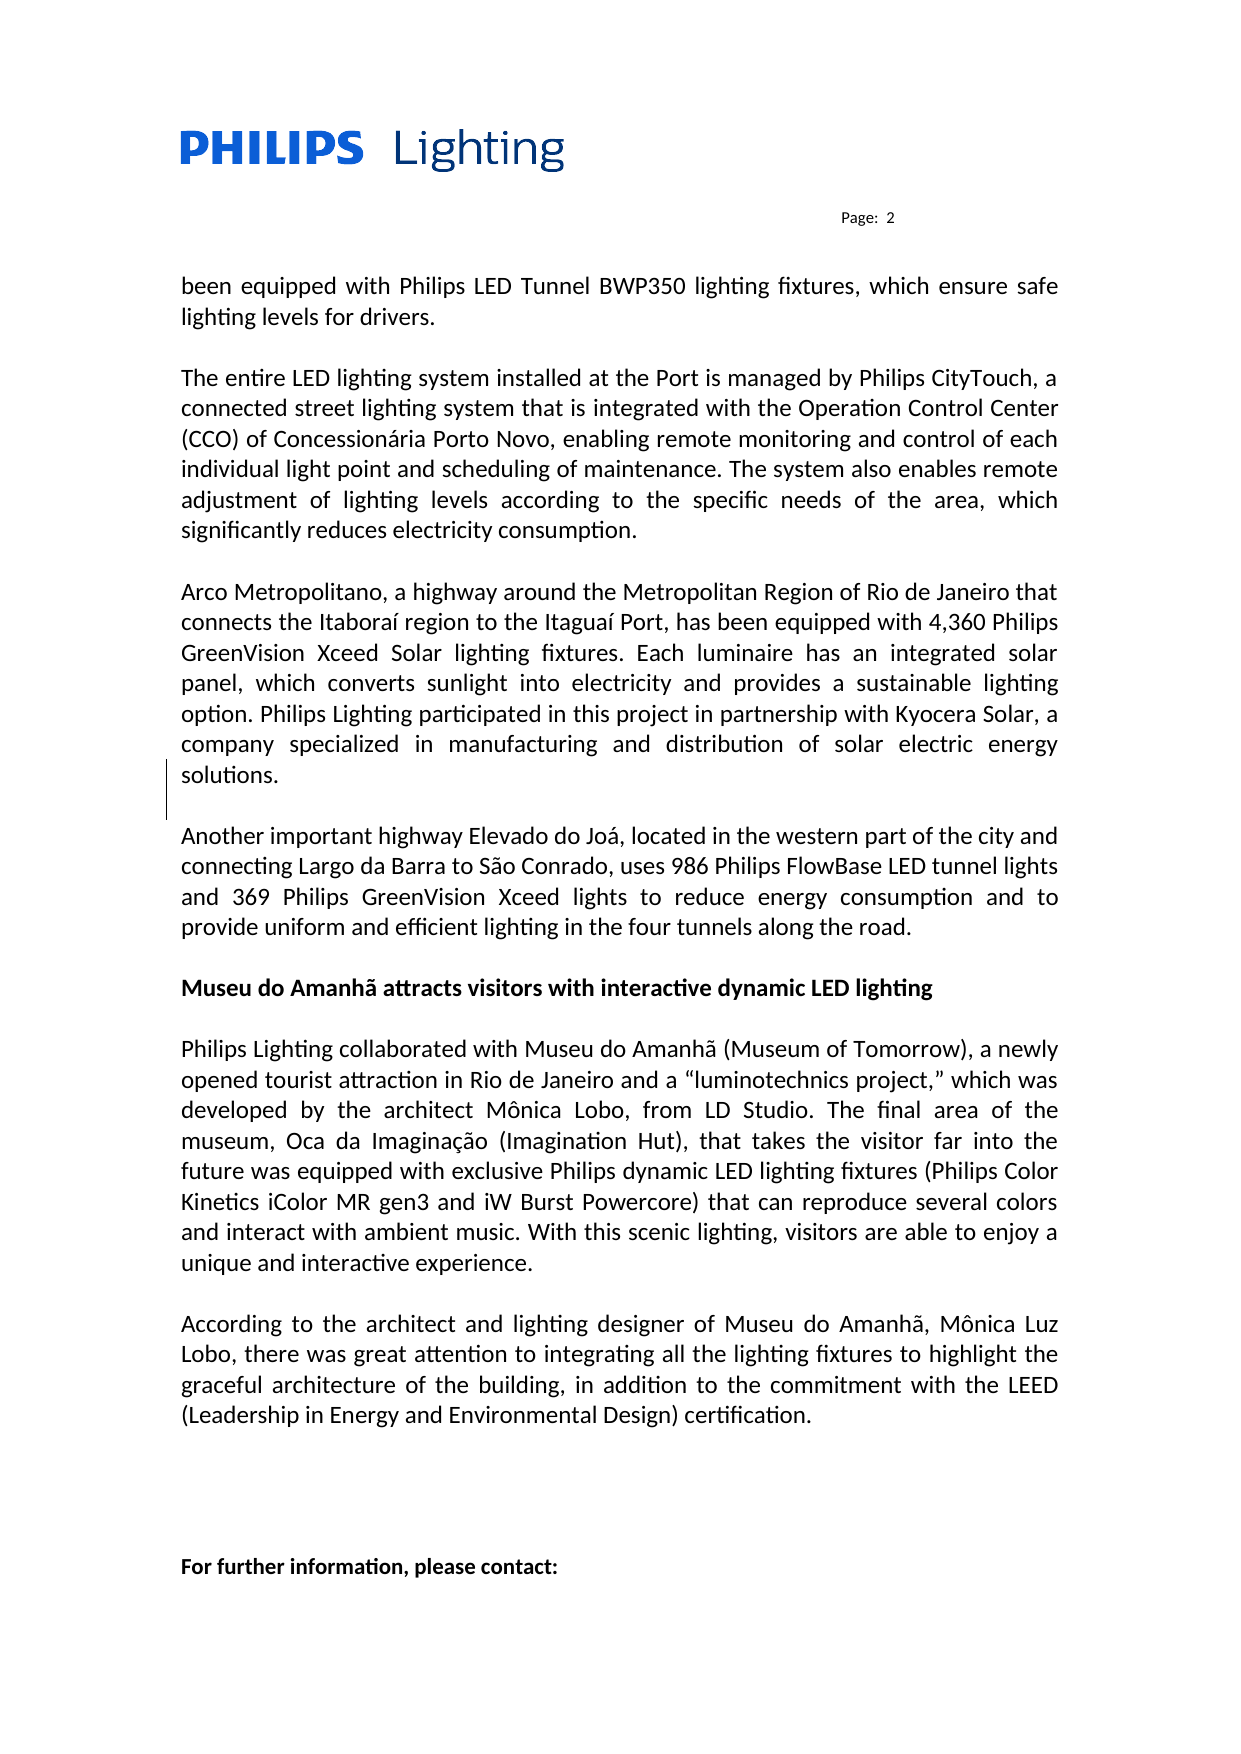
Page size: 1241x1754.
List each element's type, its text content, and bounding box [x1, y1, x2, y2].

text According to the architect and lighting designer of Museu do Amanhã, Mônica Luz Lobo, there was great attention to integrating all the lighting fixtures to highlight the graceful architecture of the building, in addition to the commitment with the LEED (Leadership in Energy and Environmental Design) certification. [181, 1308, 1059, 1430]
text Another important highway Elevado do Joá, located in the western part of the city and connecting Largo da Barra to São Conrado, uses 986 Philips FlowBase LED tunnel lights and 369 Philips GreenVision Xceed lights to reduce energy consumption and to provide uniform and efficient lighting in the four tunnels along the road. [181, 820, 1059, 942]
text Arco Metropolitano, a highway around the Metropolitan Region of Rio de Janeiro that connects the Itaboraí region to the Itaguaí Port, has been equipped with 4,360 Philips GreenVision Xceed Solar lighting fixtures. Each luminaire has an integrated solar panel, which converts sunlight into electricity and provides a sustainable lighting option. Philips Lighting participated in this project in partnership with Kyocera Solar, a company specialized in manufacturing and distribution of solar electric energy solutions. [181, 576, 1059, 789]
picture [180, 129, 564, 172]
text Philips Lighting collaborated with Museu do Amanhã (Museum of Tomorrow), a newly opened tourist attraction in Rio de Janeiro and a “luminotechnics project,” which was developed by the architect Mônica Lobo, from LD Studio. The final area of the museum, Oca da Imaginação (Imagination Hut), that takes the visitor far into the future was equipped with exclusive Philips dynamic LED lighting fixtures (Philips Color Kinetics iColor MR gen3 and iW Burst Powercore) that can reproduce several colors and interact with ambient music. With this scenic lighting, visitors are able to enjoy a unique and interactive experience. [181, 1033, 1059, 1278]
text Museu do Amanhã attracts visitors with interactive dynamic LED lighting [181, 972, 1059, 1003]
text The entire LED lighting system installed at the Port is managed by Philips CityTouch, a connected street lighting system that is integrated with the Operation Control Center (CCO) of Concessionária Porto Novo, enabling remote monitoring and control of each individual light point and scheduling of maintenance. The system also enables remote adjustment of lighting levels according to the specific needs of the area, which significantly reduces electricity consumption. [181, 362, 1059, 545]
text For further information, please contact: [181, 1552, 1059, 1580]
